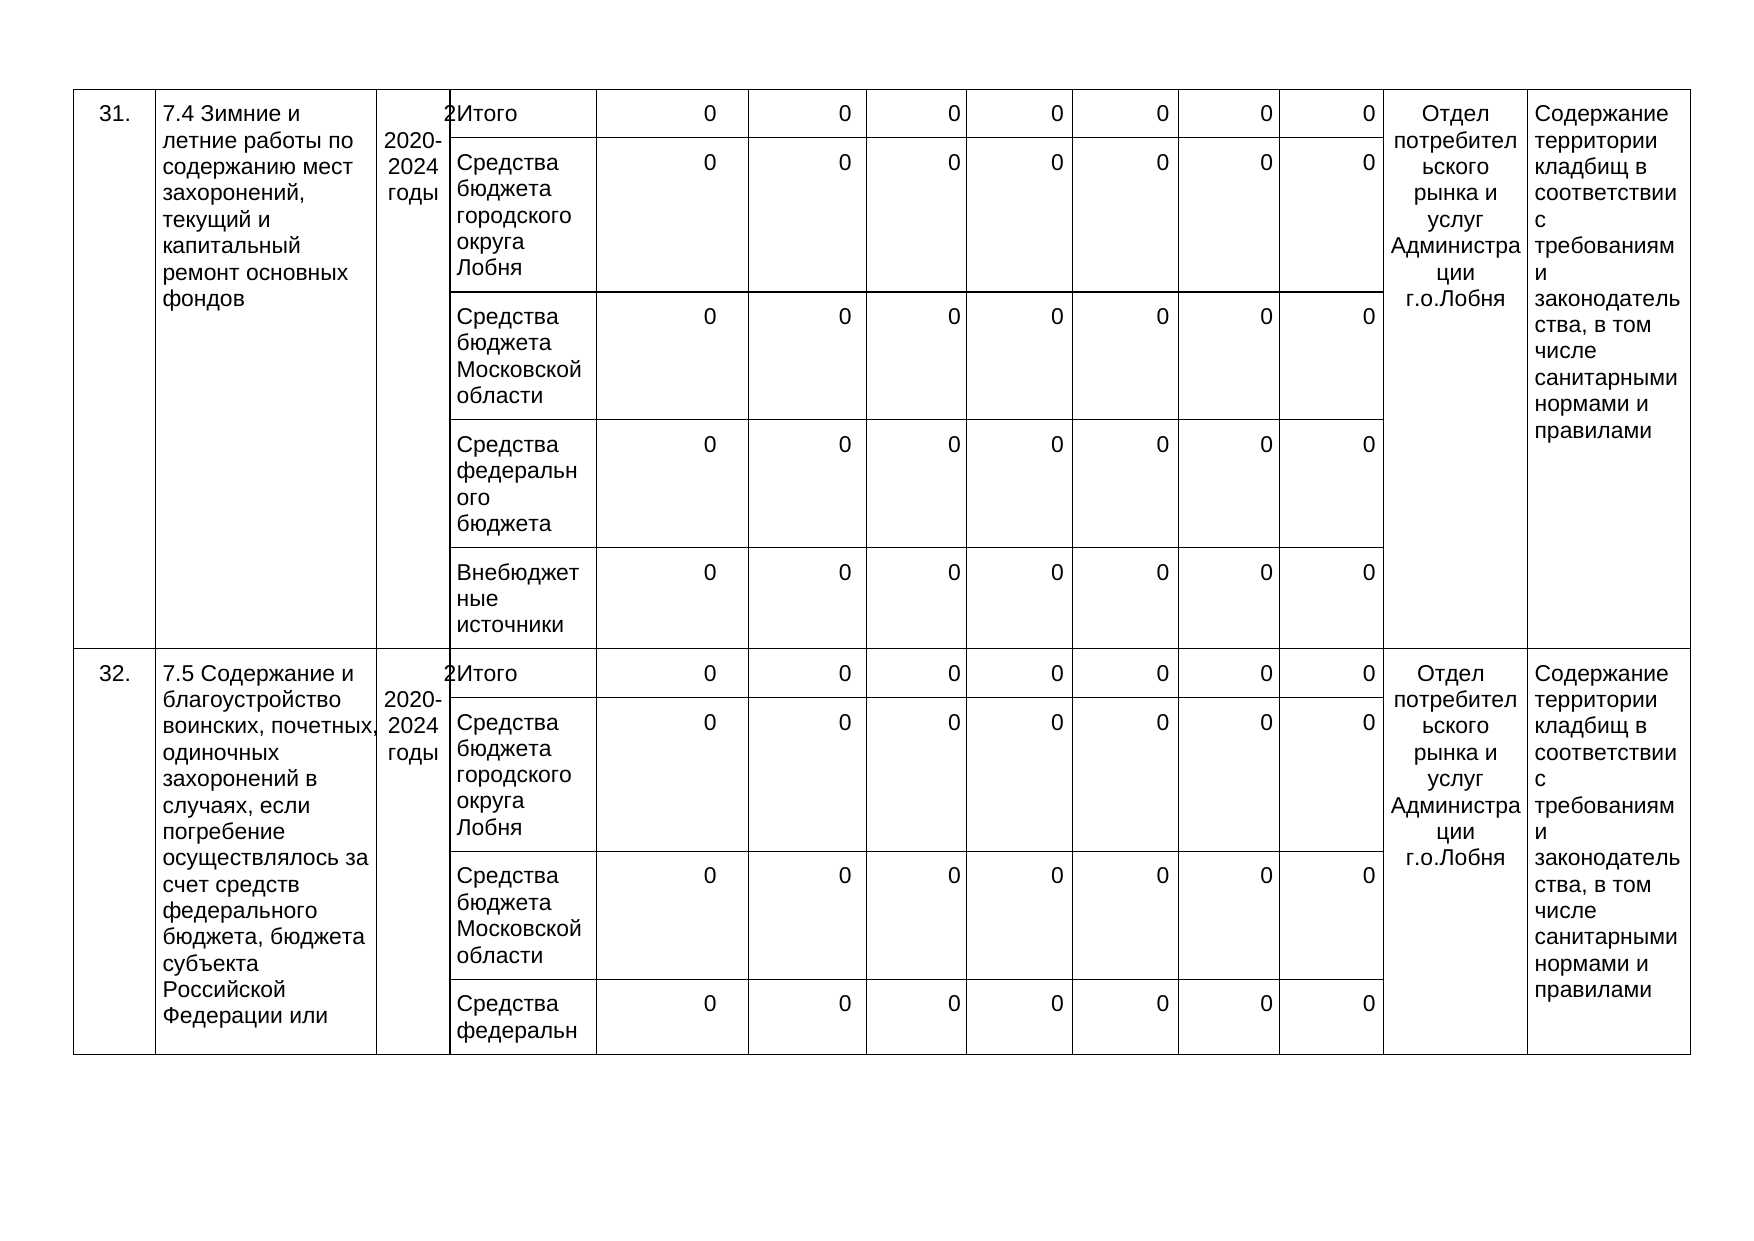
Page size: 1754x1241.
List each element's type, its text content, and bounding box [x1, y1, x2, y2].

table_cell 0 [597, 420, 748, 547]
table_cell 0 [1073, 698, 1178, 851]
table_cell 0 [867, 138, 966, 291]
table_cell 0 [1073, 649, 1178, 697]
table_cell 0 [597, 980, 748, 1053]
table_cell 0 [867, 698, 966, 851]
table_cell Средства бюджета Московской области [451, 852, 596, 978]
table_cell 0 [867, 420, 966, 547]
table_cell 0 [1280, 980, 1383, 1053]
table_cell 31. [74, 90, 155, 648]
table_cell 0 [867, 548, 966, 648]
table_cell 0 [1179, 548, 1279, 648]
table_cell 0 [1179, 420, 1279, 547]
table_cell 0 [749, 852, 866, 978]
table_cell 0 [1073, 548, 1178, 648]
table_cell 0 [1280, 293, 1383, 419]
table_cell 0 [1073, 90, 1178, 137]
table_cell 0 [749, 649, 866, 697]
table_cell 0 [597, 649, 748, 697]
table_cell 0 [749, 293, 866, 419]
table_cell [1528, 649, 1690, 1053]
table_cell 7.5 Содержание и благоустройство воинских, почетных, одиночных захоронений в случаях, если погребение осуществлялось за счет средств федерального бюджета, бюджета субъекта Российской Федерации или бюджетов муниципальных образований, а также иных захоронений и памятников, находящихся под охраной государства [156, 649, 376, 1053]
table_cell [1384, 90, 1527, 648]
table_cell 32. [74, 649, 155, 1053]
table_cell 0 [1179, 293, 1279, 419]
table_cell 0 [1179, 138, 1279, 291]
table_cell 0 [1179, 90, 1279, 137]
table_cell 0 [1280, 698, 1383, 851]
table_cell Итого [451, 90, 596, 137]
table_cell 0 [1179, 852, 1279, 978]
table_cell 0 [1073, 980, 1178, 1053]
table_cell 7.4 Зимние и летние работы по содержанию мест захоронений, текущий и капитальный ремонт основных фондов [156, 90, 376, 648]
table_cell 0 [749, 548, 866, 648]
table_cell 0 [749, 420, 866, 547]
table_cell 22020-2024 годы [377, 649, 449, 1053]
table_cell 0 [867, 980, 966, 1053]
table_cell 0 [967, 852, 1072, 978]
table_cell 0 [749, 980, 866, 1053]
table_cell Средства бюджета городского округа Лобня [451, 698, 596, 851]
table_cell 0 [967, 980, 1072, 1053]
table_cell 0 [1179, 980, 1279, 1053]
table_cell 0 [597, 293, 748, 419]
table_cell Средства федерального бюджета [451, 420, 596, 547]
table_cell 0 [1073, 852, 1178, 978]
table_cell 0 [967, 698, 1072, 851]
table_cell 0 [1280, 138, 1383, 291]
table_cell 0 [597, 90, 748, 137]
table_cell 0 [867, 293, 966, 419]
table_cell 0 [967, 649, 1072, 697]
table_cell 0 [749, 698, 866, 851]
table_cell 0 [749, 138, 866, 291]
table_cell Средства бюджета Московской области [451, 293, 596, 419]
table_cell 0 [867, 90, 966, 137]
table_cell 0 [1073, 293, 1178, 419]
table_cell 0 [597, 698, 748, 851]
table_cell 0 [967, 90, 1072, 137]
table_cell 0 [1073, 138, 1178, 291]
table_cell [1384, 649, 1527, 1053]
table_cell 0 [1073, 420, 1178, 547]
table_cell 0 [967, 293, 1072, 419]
table_cell Внебюджетные источники [451, 548, 596, 648]
table_cell 0 [967, 548, 1072, 648]
table_cell 22020-2024 годы [377, 90, 449, 648]
table_cell 0 [1280, 548, 1383, 648]
table_cell 0 [867, 649, 966, 697]
table_cell 0 [867, 852, 966, 978]
table_cell 0 [967, 420, 1072, 547]
table_cell 0 [1179, 698, 1279, 851]
table_cell 0 [1280, 649, 1383, 697]
table_cell Итого [451, 649, 596, 697]
table_cell 0 [1280, 852, 1383, 978]
table_cell Средства бюджета городского округа Лобня [451, 138, 596, 291]
table_cell 0 [597, 548, 748, 648]
table_cell 0 [597, 852, 748, 978]
table_cell 0 [597, 138, 748, 291]
table_cell 0 [749, 90, 866, 137]
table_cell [451, 980, 596, 1053]
table_cell 0 [1280, 90, 1383, 137]
table_cell 0 [1179, 649, 1279, 697]
table_cell 0 [967, 138, 1072, 291]
table_cell 0 [1280, 420, 1383, 547]
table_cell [1528, 90, 1690, 648]
